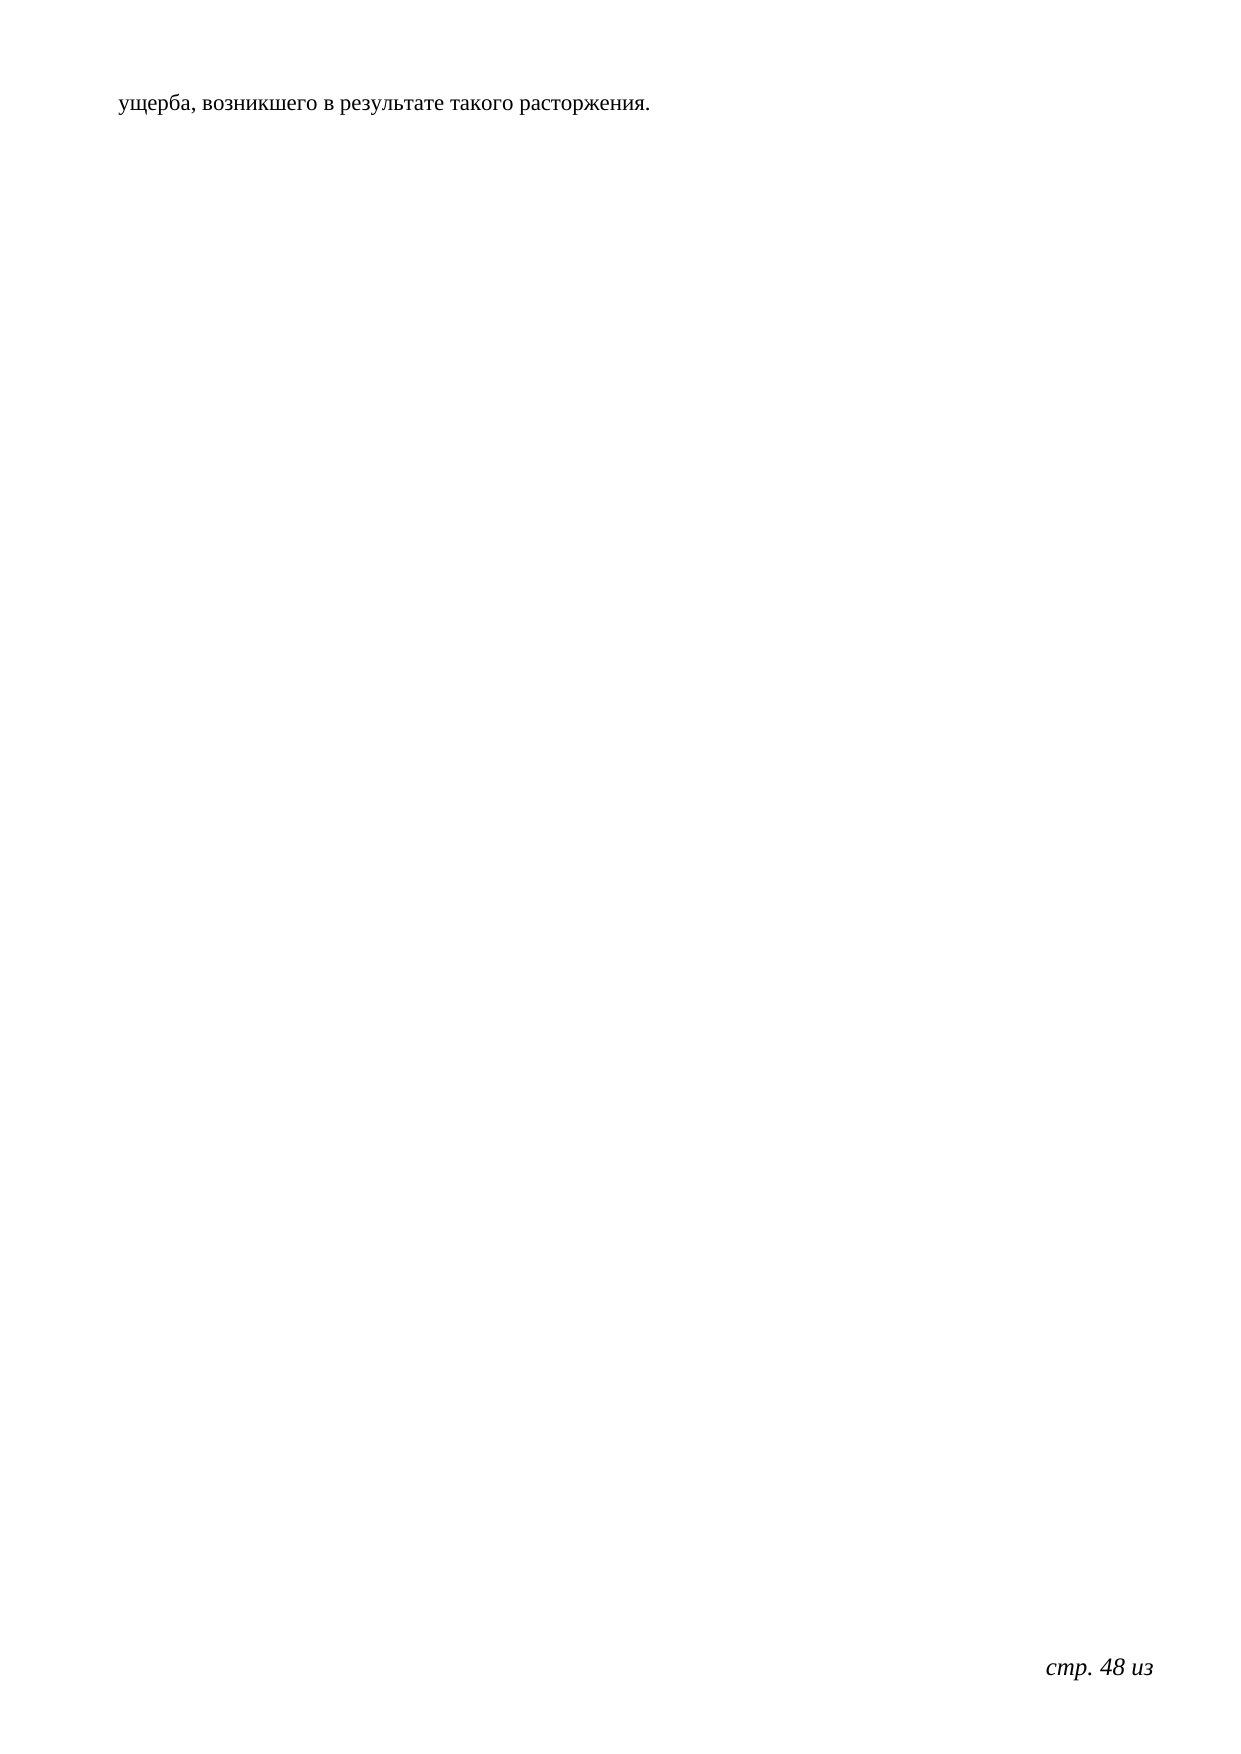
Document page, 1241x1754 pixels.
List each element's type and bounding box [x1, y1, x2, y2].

text [118, 89, 1152, 115]
